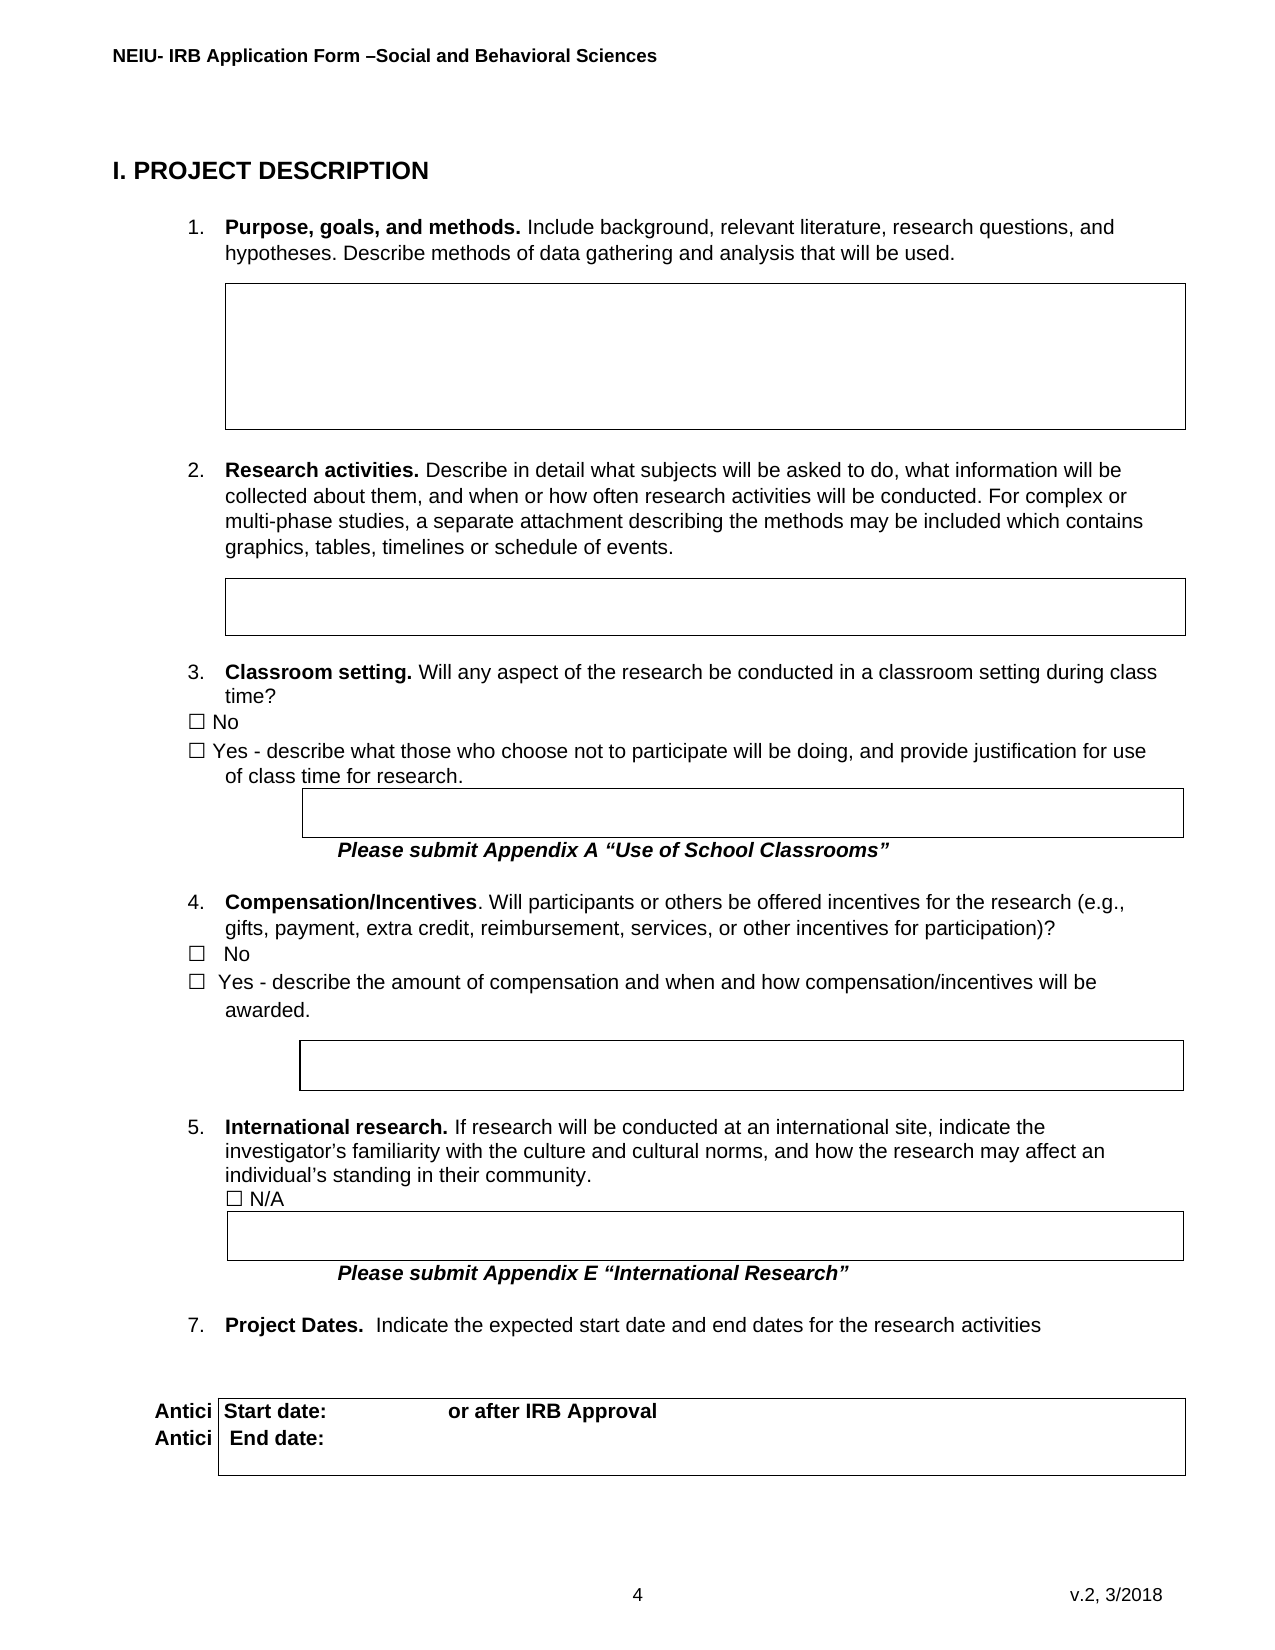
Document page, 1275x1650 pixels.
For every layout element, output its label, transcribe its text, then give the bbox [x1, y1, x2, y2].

table_header [226, 579, 1185, 634]
text ☐ No [187, 707, 1162, 736]
table_header [226, 284, 1185, 429]
list Purpose, goals, and methods. Include background, relevant literature, research questions, and hypotheses. Describe methods of data gathering and analysis that will be used. [187, 215, 1162, 264]
list Research activities. Describe in detail what subjects will be asked to do, what information will be collected about them, and when or how often research activities will be conducted. For complex or multi-phase studies, a separate attachment describing the methods may be included which contains graphics, tables, timelines or schedule of events. [187, 458, 1162, 559]
text ☐ Yes - describe the amount of compensation and when and how compensation/incentives will be awarded. [187, 967, 1162, 1022]
list Compensation/Incentives. Will participants or others be offered incentives for the research (e.g., gifts, payment, extra credit, reimbursement, services, or other incentives for participation)? [187, 890, 1162, 940]
table_header [228, 1212, 1183, 1260]
list Classroom setting. Will any aspect of the research be conducted in a classroom setting during class time? [187, 659, 1162, 707]
text Please submit Appendix A “Use of School Classrooms” [262, 838, 1162, 862]
text ☐ Yes - describe what those who choose not to participate will be doing, and provide justification for use of class time for research. [187, 736, 1162, 788]
table_header [301, 1041, 1183, 1090]
list International research. If research will be conducted at an international site, indicate the investigator’s familiarity with the culture and cultural norms, and how the research may affect an individual’s standing in their community. ☐ N/A [187, 1115, 1162, 1211]
text Please submit Appendix E “International Research” [262, 1261, 1162, 1285]
table_header Antici Start date: or after IRB Approval Antici End date: [219, 1399, 1185, 1475]
table_header [303, 789, 1183, 837]
list Project Dates. Indicate the expected start date and end dates for the research activities [187, 1312, 1162, 1336]
text I. PROJECT DESCRIPTION [112, 156, 1162, 185]
text ☐ No [187, 942, 1162, 966]
